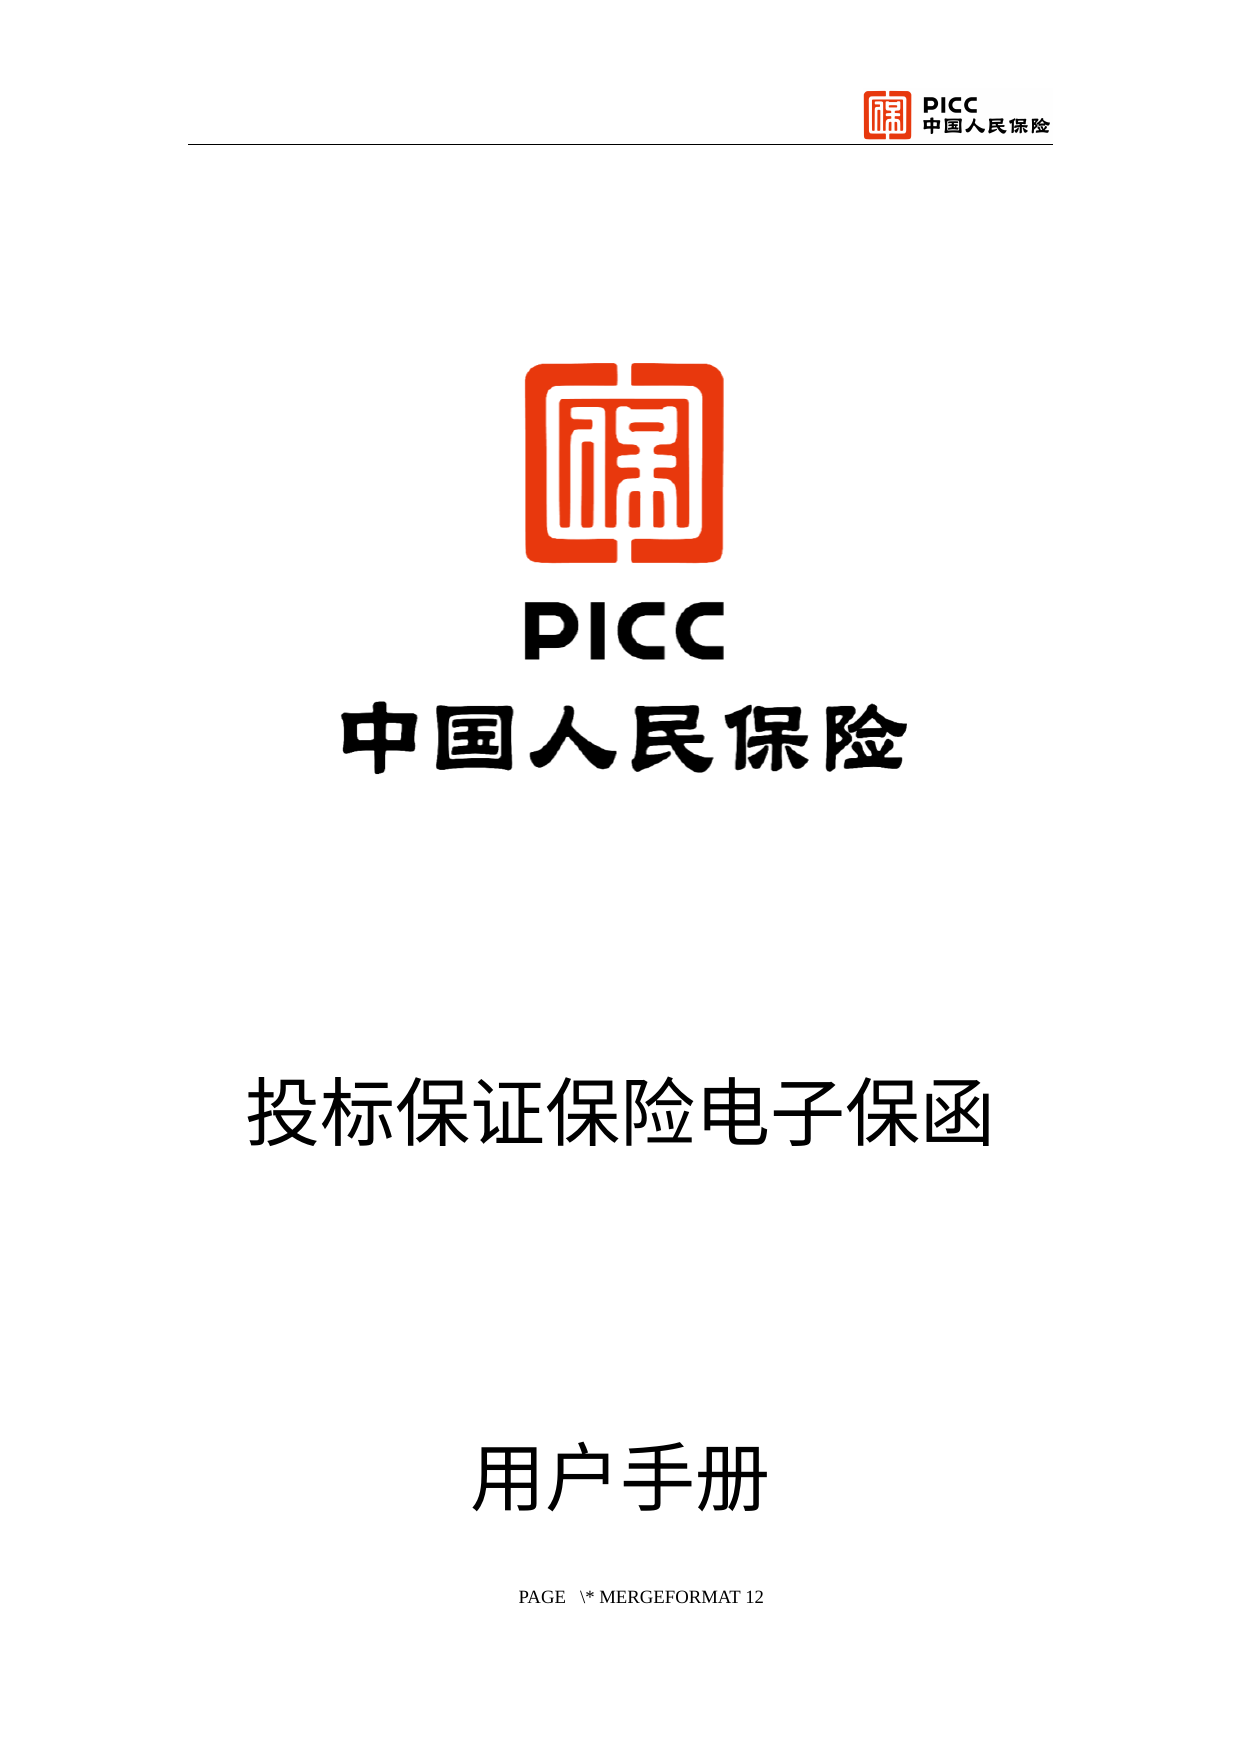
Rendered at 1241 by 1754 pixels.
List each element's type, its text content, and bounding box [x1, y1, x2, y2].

picture [862, 88, 1053, 142]
text 投标保证保险电子保函 [187, 1043, 1053, 1173]
picture [290, 296, 950, 835]
text 用户手册 [187, 1408, 1053, 1538]
